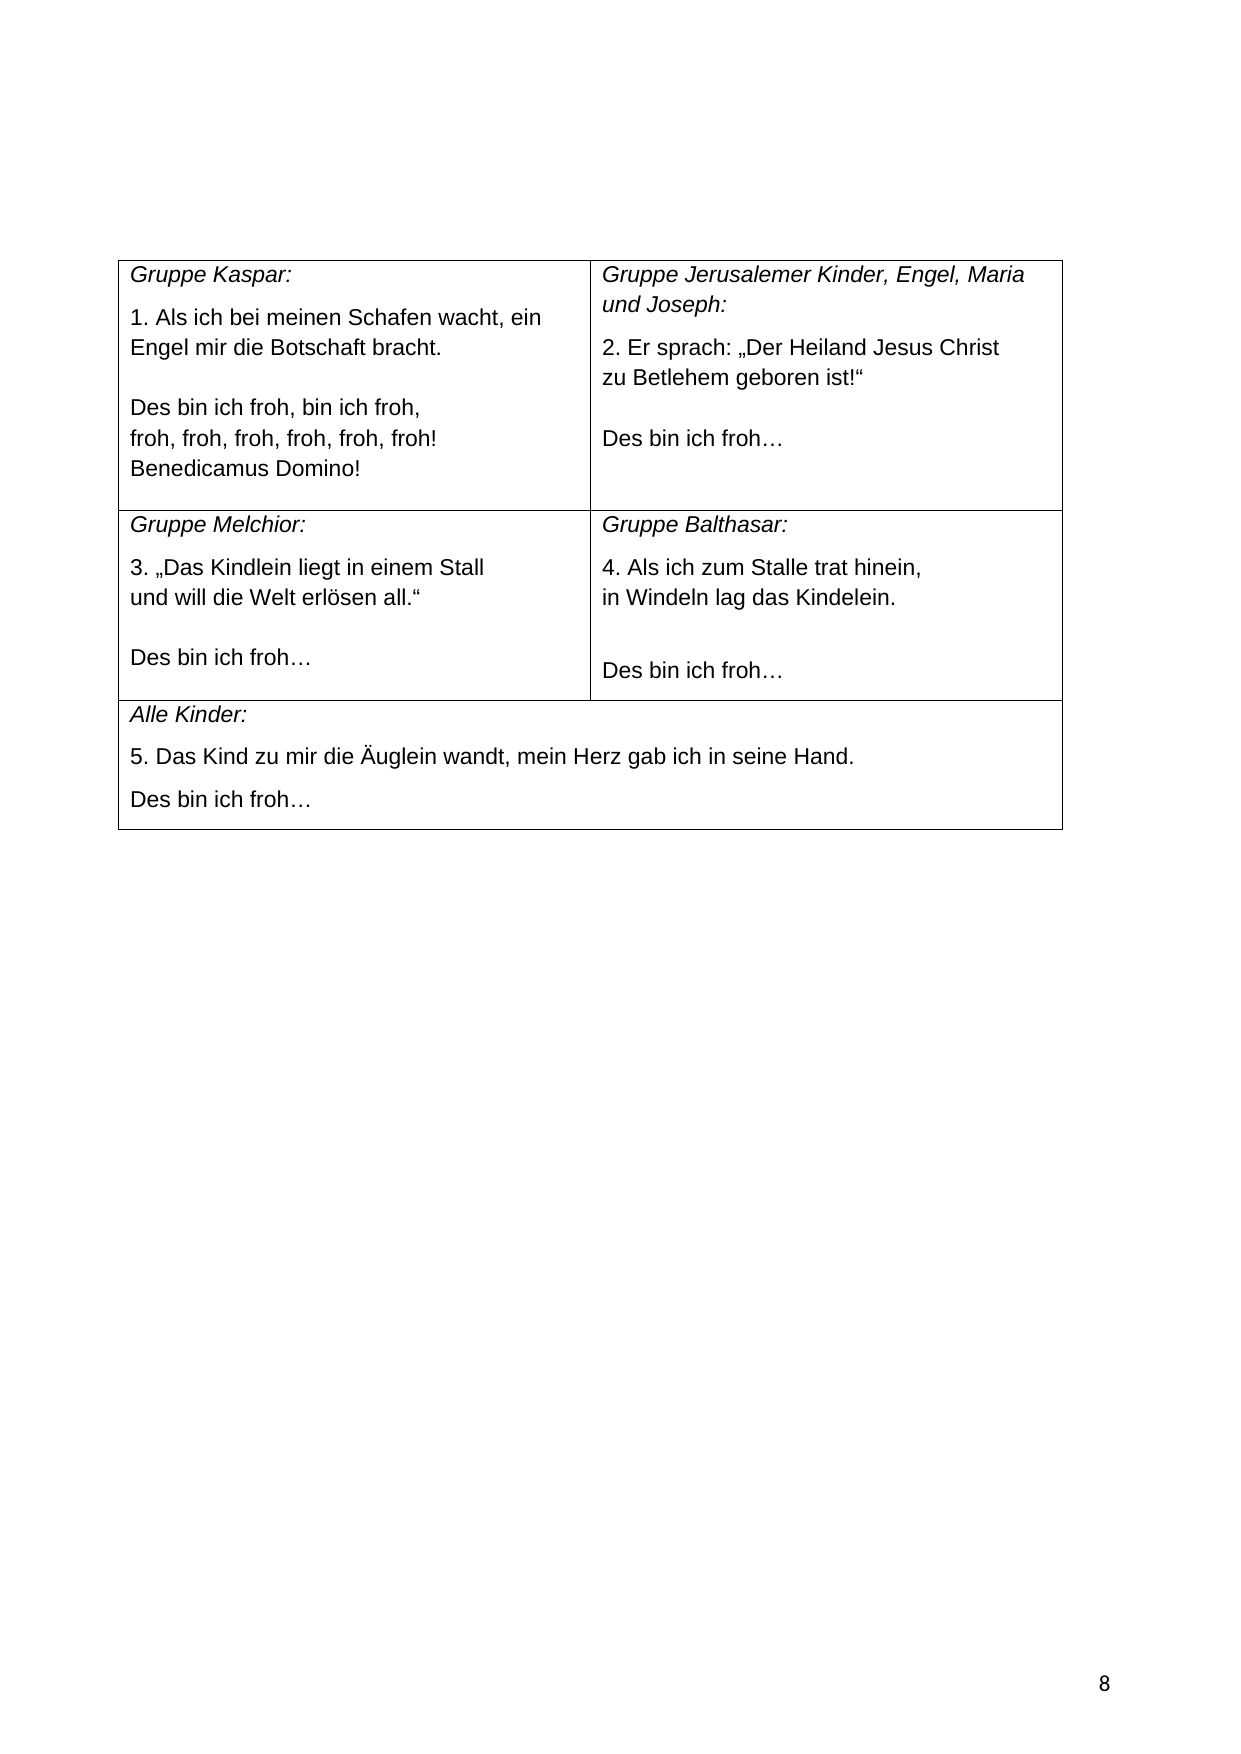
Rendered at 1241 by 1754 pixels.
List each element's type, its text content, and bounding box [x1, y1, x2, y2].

table_cell Alle Kinder: 5. Das Kind zu mir die Äuglein wandt, mein Herz gab ich in seine Hand. Des bin ich froh… [119, 701, 1062, 829]
table_cell Gruppe Melchior: 3. „Das Kindlein liegt in einem Stall und will die Welt erlösen all.“ Des bin ich froh… [119, 511, 590, 699]
table_header Gruppe Kaspar: 1. Als ich bei meinen Schafen wacht, ein Engel mir die Botschaft bracht. Des bin ich froh, bin ich froh, froh, froh, froh, froh, froh, froh! Benedicamus Domino! [119, 261, 590, 510]
table_header Gruppe Jerusalemer Kinder, Engel, Maria und Joseph: 2. Er sprach: „Der Heiland Jesus Christ zu Betlehem geboren ist!“ Des bin ich froh… [591, 261, 1062, 510]
table_cell Gruppe Balthasar: 4. Als ich zum Stalle trat hinein, in Windeln lag das Kindelein. Des bin ich froh… [591, 511, 1062, 699]
